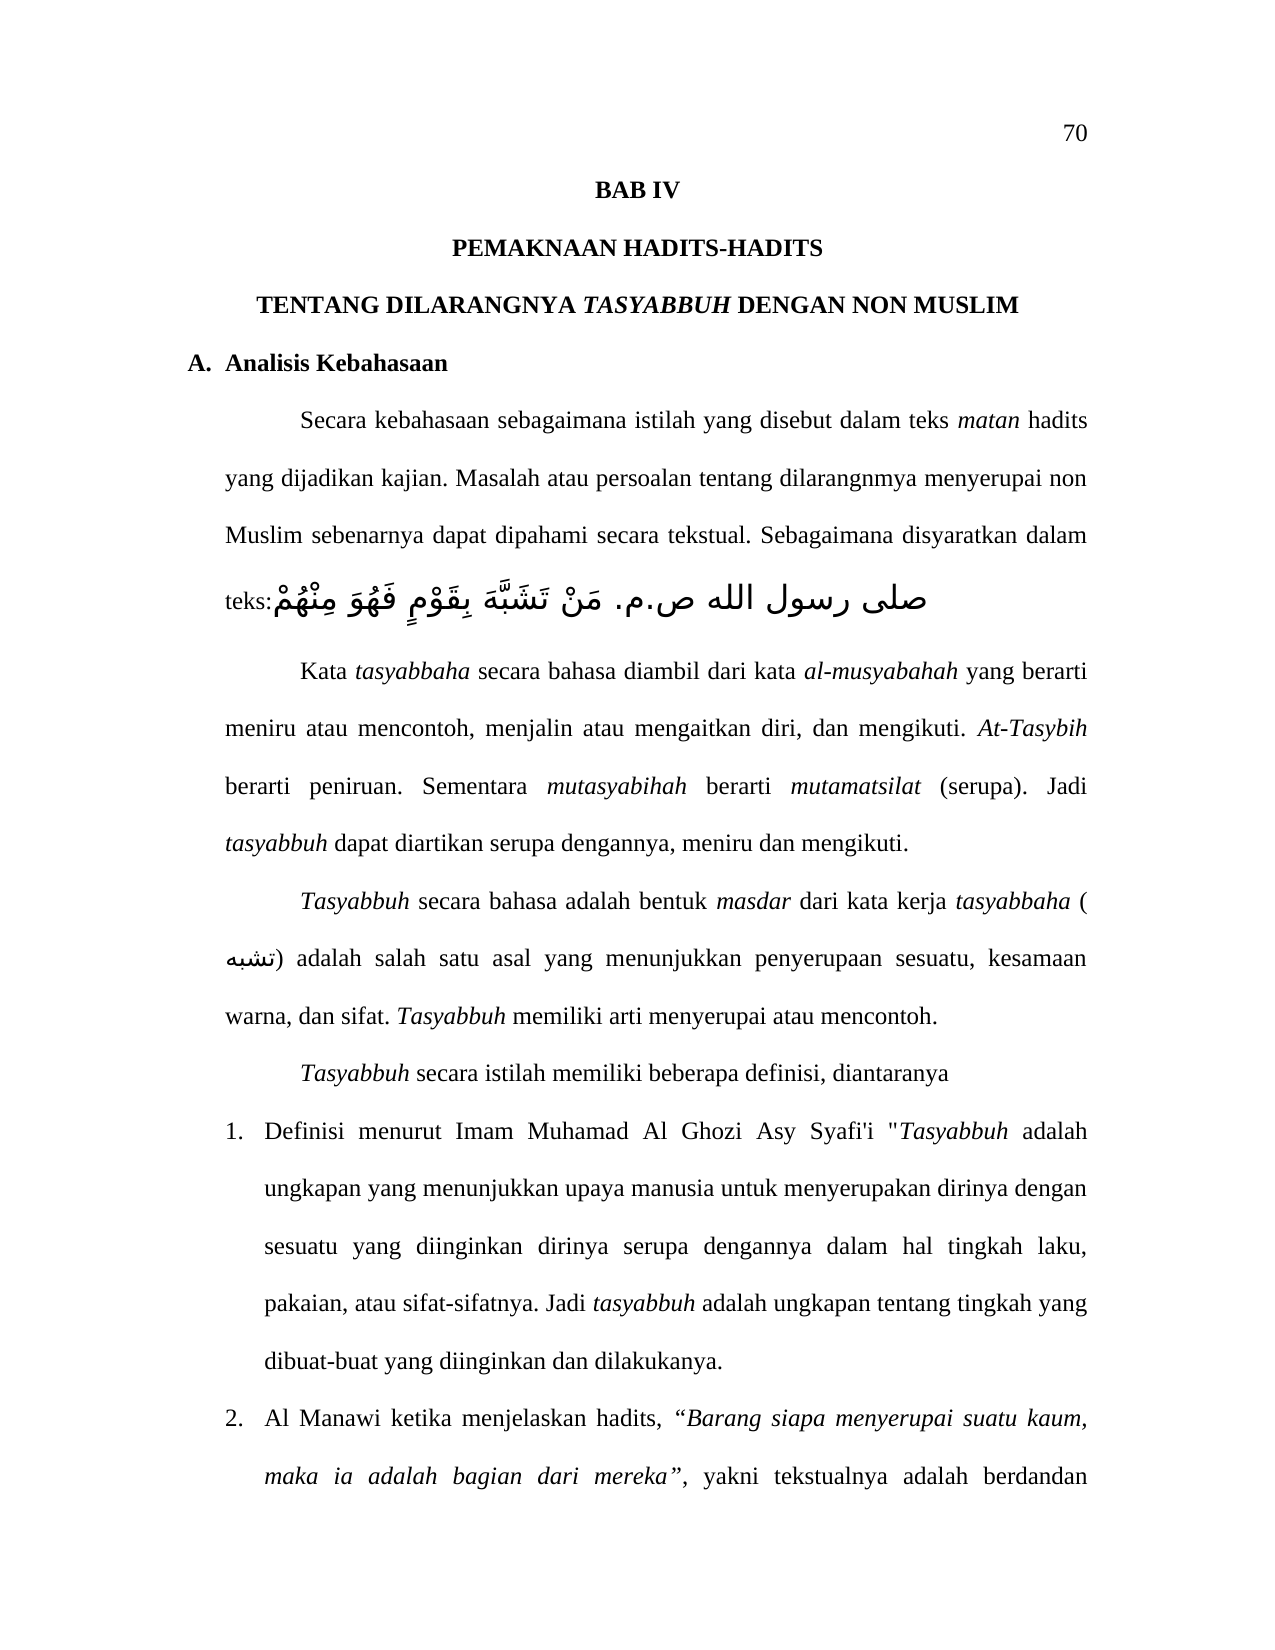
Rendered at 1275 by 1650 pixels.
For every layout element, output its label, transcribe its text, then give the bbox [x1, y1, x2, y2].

list Secara kebahasaan sebagaimana istilah yang disebut dalam teks matan hadits yang dijadikan kajian. Masalah atau persoalan tentang dilarangnmya menyerupai non Muslim sebenarnya dapat dipahami secara tekstual. Sebagaimana disyaratkan dalam teks:صلى رسول الله ص.م. مَنْ تَشَبَّهَ بِقَوْمٍ فَهُوَ مِنْهُمْ [225, 406, 1087, 617]
list Tasyabbuh secara istilah memiliki beberapa definisi, diantaranya [225, 1058, 1087, 1087]
list Tasyabbuh secara bahasa adalah bentuk masdar dari kata kerja tasyabbaha (تشبه) adalah salah satu asal yang menunjukkan penyerupaan sesuatu, kesamaan warna, dan sifat. Tasyabbuh memiliki arti menyerupai atau mencontoh. [225, 886, 1087, 1029]
text PEMAKNAAN HADITS-HADITS [187, 233, 1087, 262]
text BAB IV [187, 176, 1087, 204]
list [225, 1403, 1087, 1489]
text TENTANG DILARANGNYA TASYABBUH DENGAN NON MUSLIM [187, 291, 1087, 319]
list Definisi menurut Imam Muhamad Al Ghozi Asy Syafi'i "Tasyabbuh adalah ungkapan yang menunjukkan upaya manusia untuk menyerupakan dirinya dengan sesuatu yang diinginkan dirinya serupa dengannya dalam hal tingkah laku, pakaian, atau sifat-sifatnya. Jadi tasyabbuh adalah ungkapan tentang tingkah yang dibuat-buat yang diinginkan dan dilakukanya. [225, 1116, 1087, 1374]
list Analisis Kebahasaan [187, 348, 1087, 377]
list Kata tasyabbaha secara bahasa diambil dari kata al-musyabahah yang berarti meniru atau mencontoh, menjalin atau mengaitkan diri, dan mengikuti. At-Tasybih berarti peniruan. Sementara mutasyabihah berarti mutamatsilat (serupa). Jadi tasyabbuh dapat diartikan serupa dengannya, meniru dan mengikuti. [225, 656, 1087, 857]
